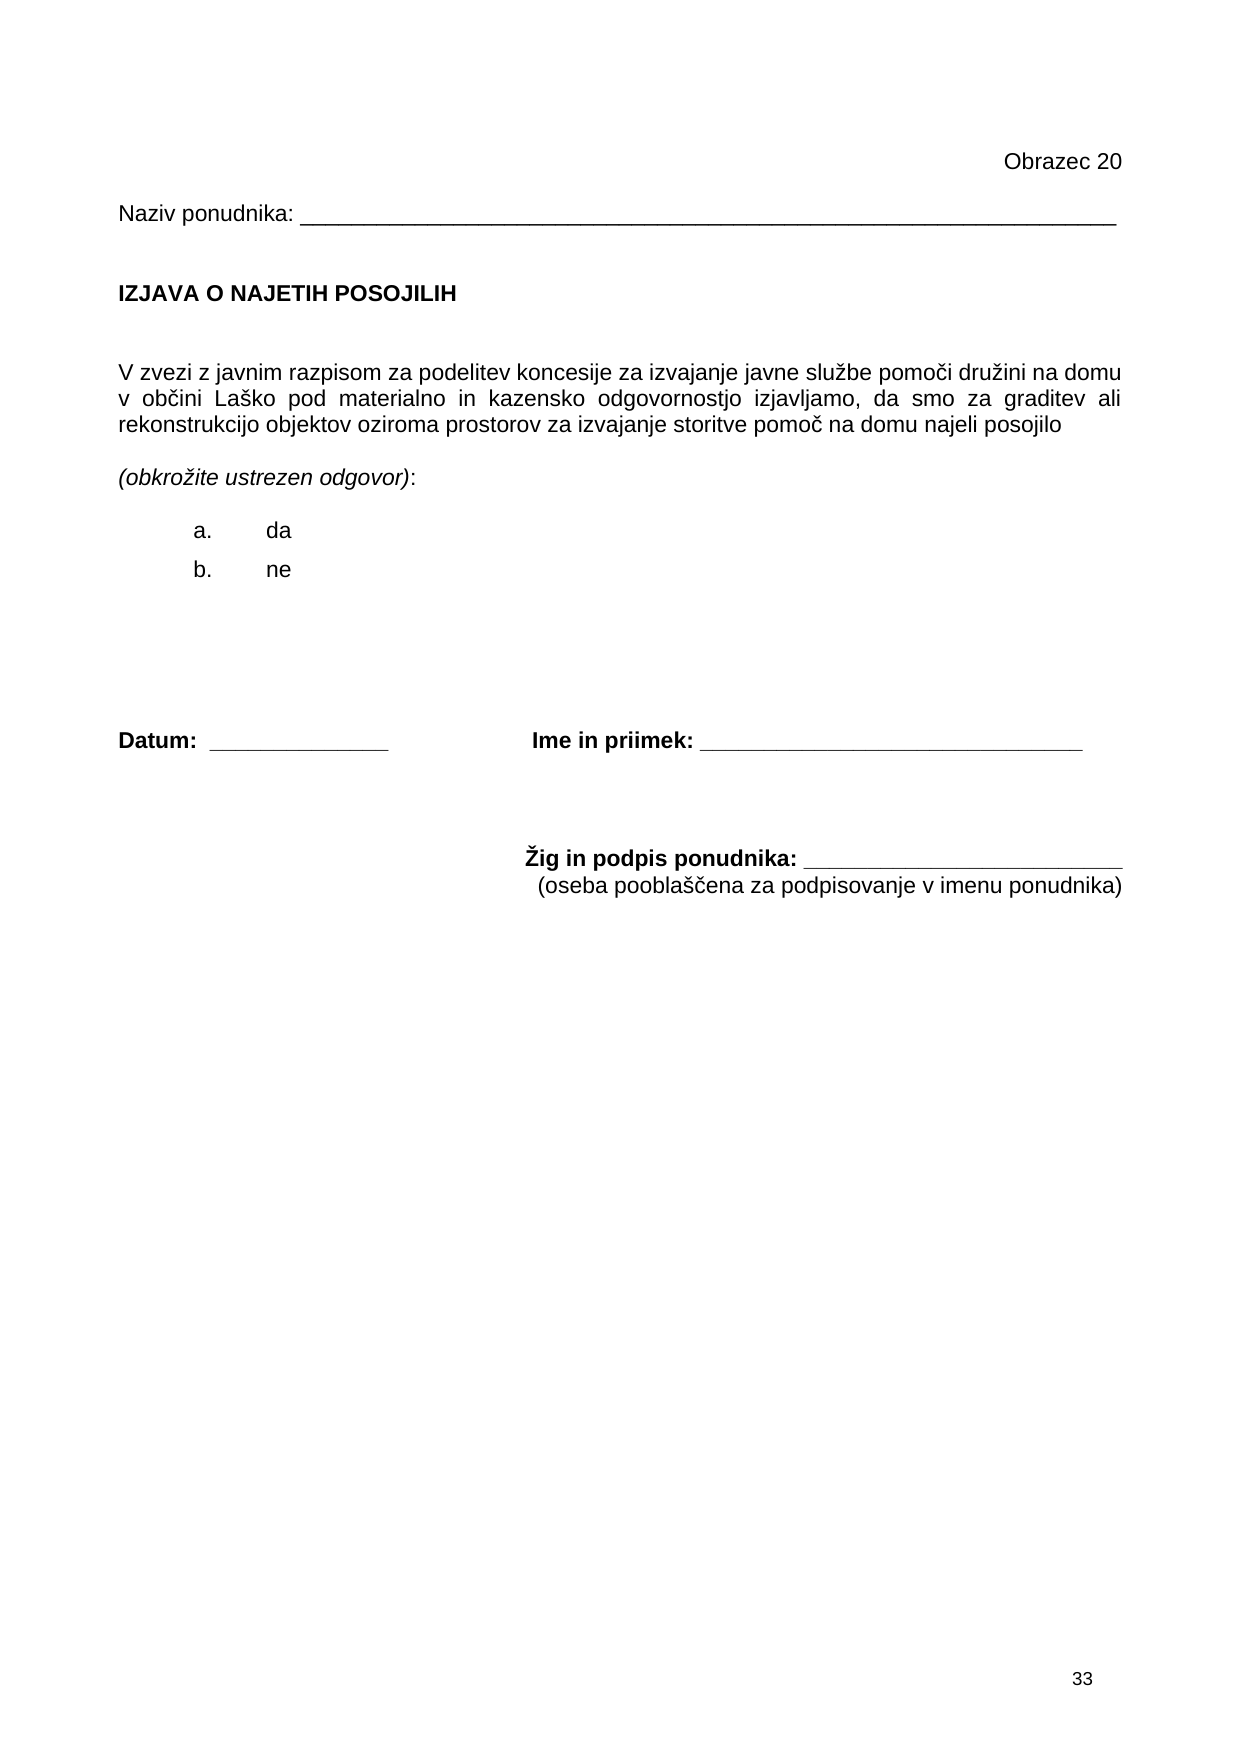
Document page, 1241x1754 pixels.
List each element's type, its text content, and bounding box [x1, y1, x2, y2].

text IZJAVA O NAJETIH POSOJILIH [118, 279, 1122, 306]
text Datum: ______________ Ime in priimek: ______________________________ [118, 727, 1122, 754]
list ne [193, 556, 1122, 582]
text Žig in podpis ponudnika: _________________________ [118, 845, 1122, 872]
text Naziv ponudnika: ________________________________________________________________ [118, 200, 1124, 227]
list da [193, 517, 1122, 543]
text (obkrožite ustrezen odgovor): [118, 464, 1122, 490]
text V zvezi z javnim razpisom za podelitev koncesije za izvajanje javne službe pomoči družini na domu v občini Laško pod materialno in kazensko odgovornostjo izjavljamo, da smo za graditev ali rekonstrukcijo objektov oziroma prostorov za izvajanje storitve pomoč na domu najeli posojilo [118, 358, 1122, 438]
text (oseba pooblaščena za podpisovanje v imenu ponudnika) [118, 872, 1122, 898]
text Obrazec 20 [118, 148, 1122, 174]
